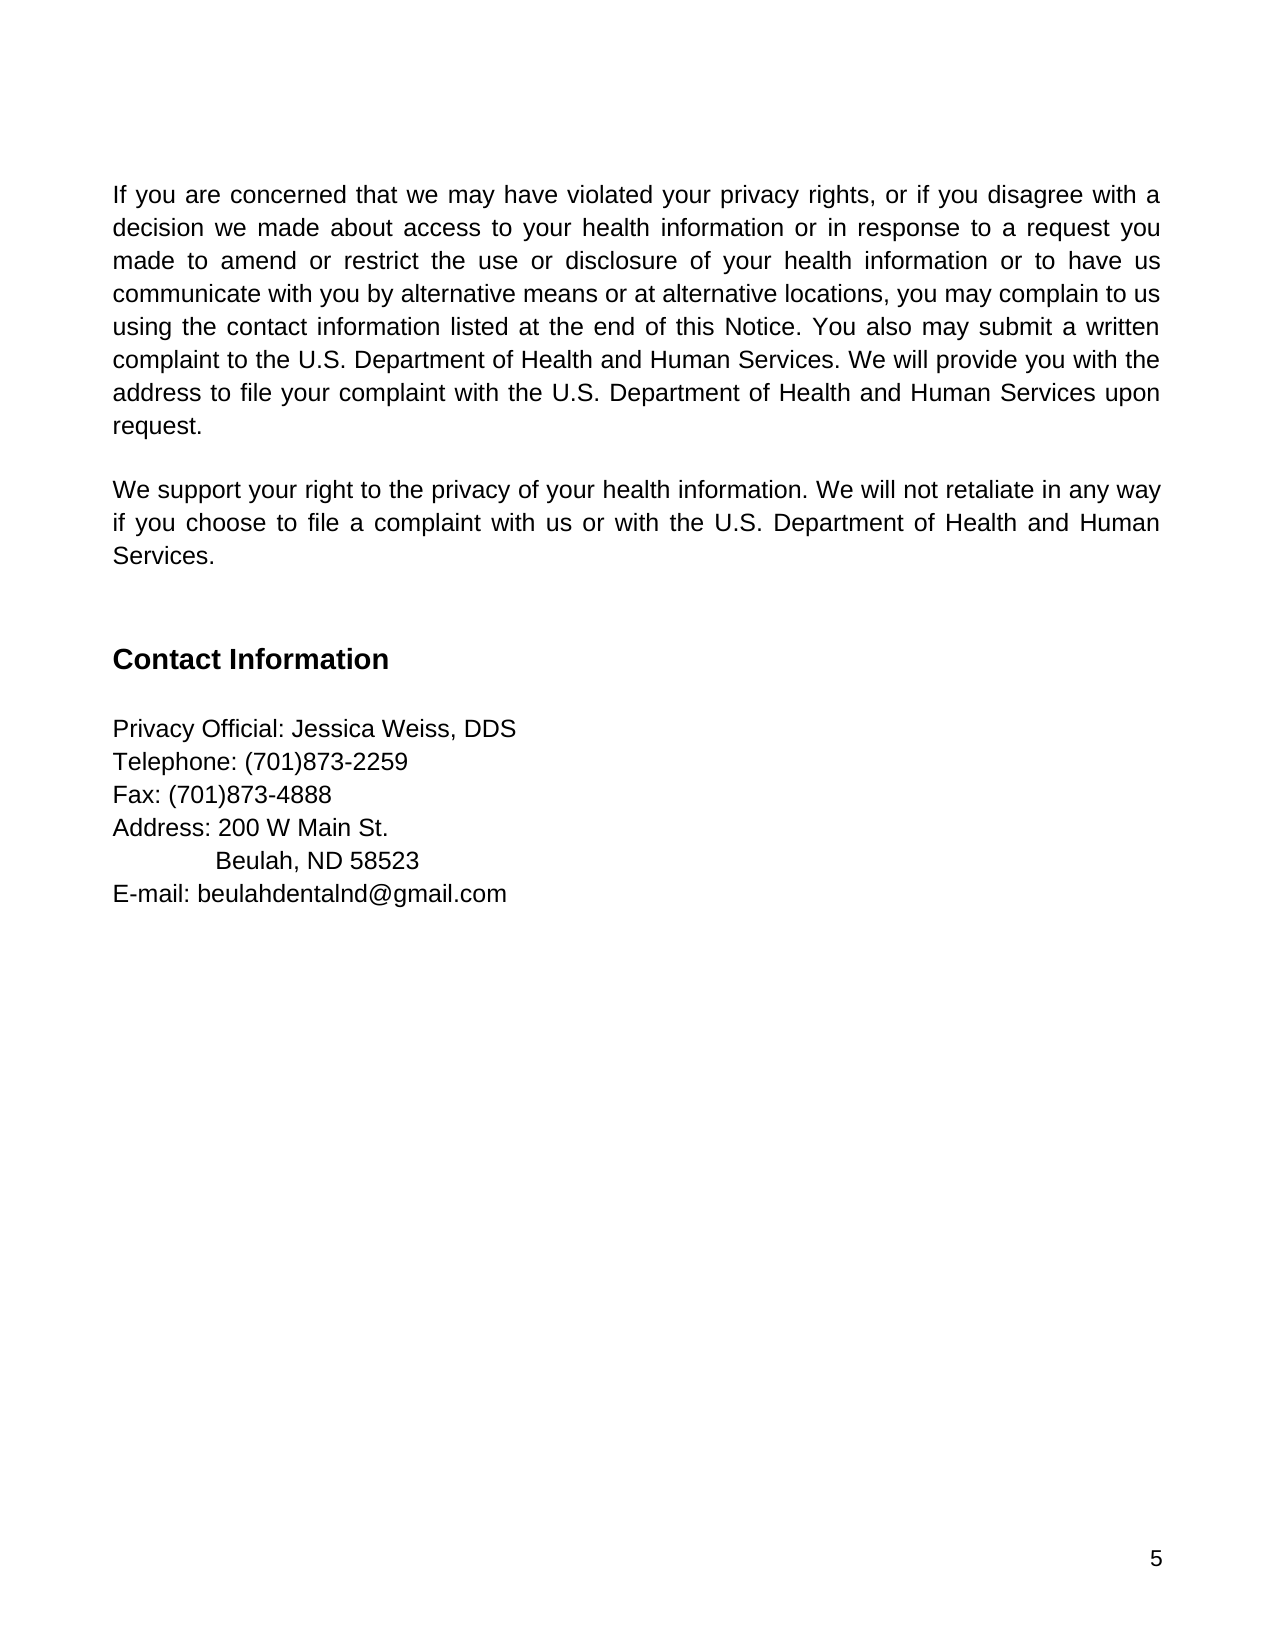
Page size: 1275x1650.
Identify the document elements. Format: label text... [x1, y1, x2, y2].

text Address: 200 W Main St. [112, 813, 1162, 842]
text Privacy Official: Jessica Weiss, DDS [112, 714, 1162, 743]
text Contact Information [112, 642, 1162, 676]
text Beulah, ND 58523 [112, 846, 1162, 875]
text We support your right to the privacy of your health information. We will not retaliate in any way if you choose to file a complaint with us or with the U.S. Department of Health and Human Services. [112, 474, 1162, 569]
text Fax: (701)873-4888 [112, 780, 1162, 809]
text If you are concerned that we may have violated your privacy rights, or if you disagree with a decision we made about access to your health information or in response to a request you made to amend or restrict the use or disclosure of your health information or to have us communicate with you by alternative means or at alternative locations, you may complain to us using the contact information listed at the end of this Notice. You also may submit a written complaint to the U.S. Department of Health and Human Services. We will provide you with the address to file your complaint with the U.S. Department of Health and Human Services upon request. [112, 180, 1162, 440]
text Telephone: (701)873-2259 [112, 747, 1162, 776]
text E-mail: beulahdentalnd@gmail.com [112, 879, 1162, 908]
